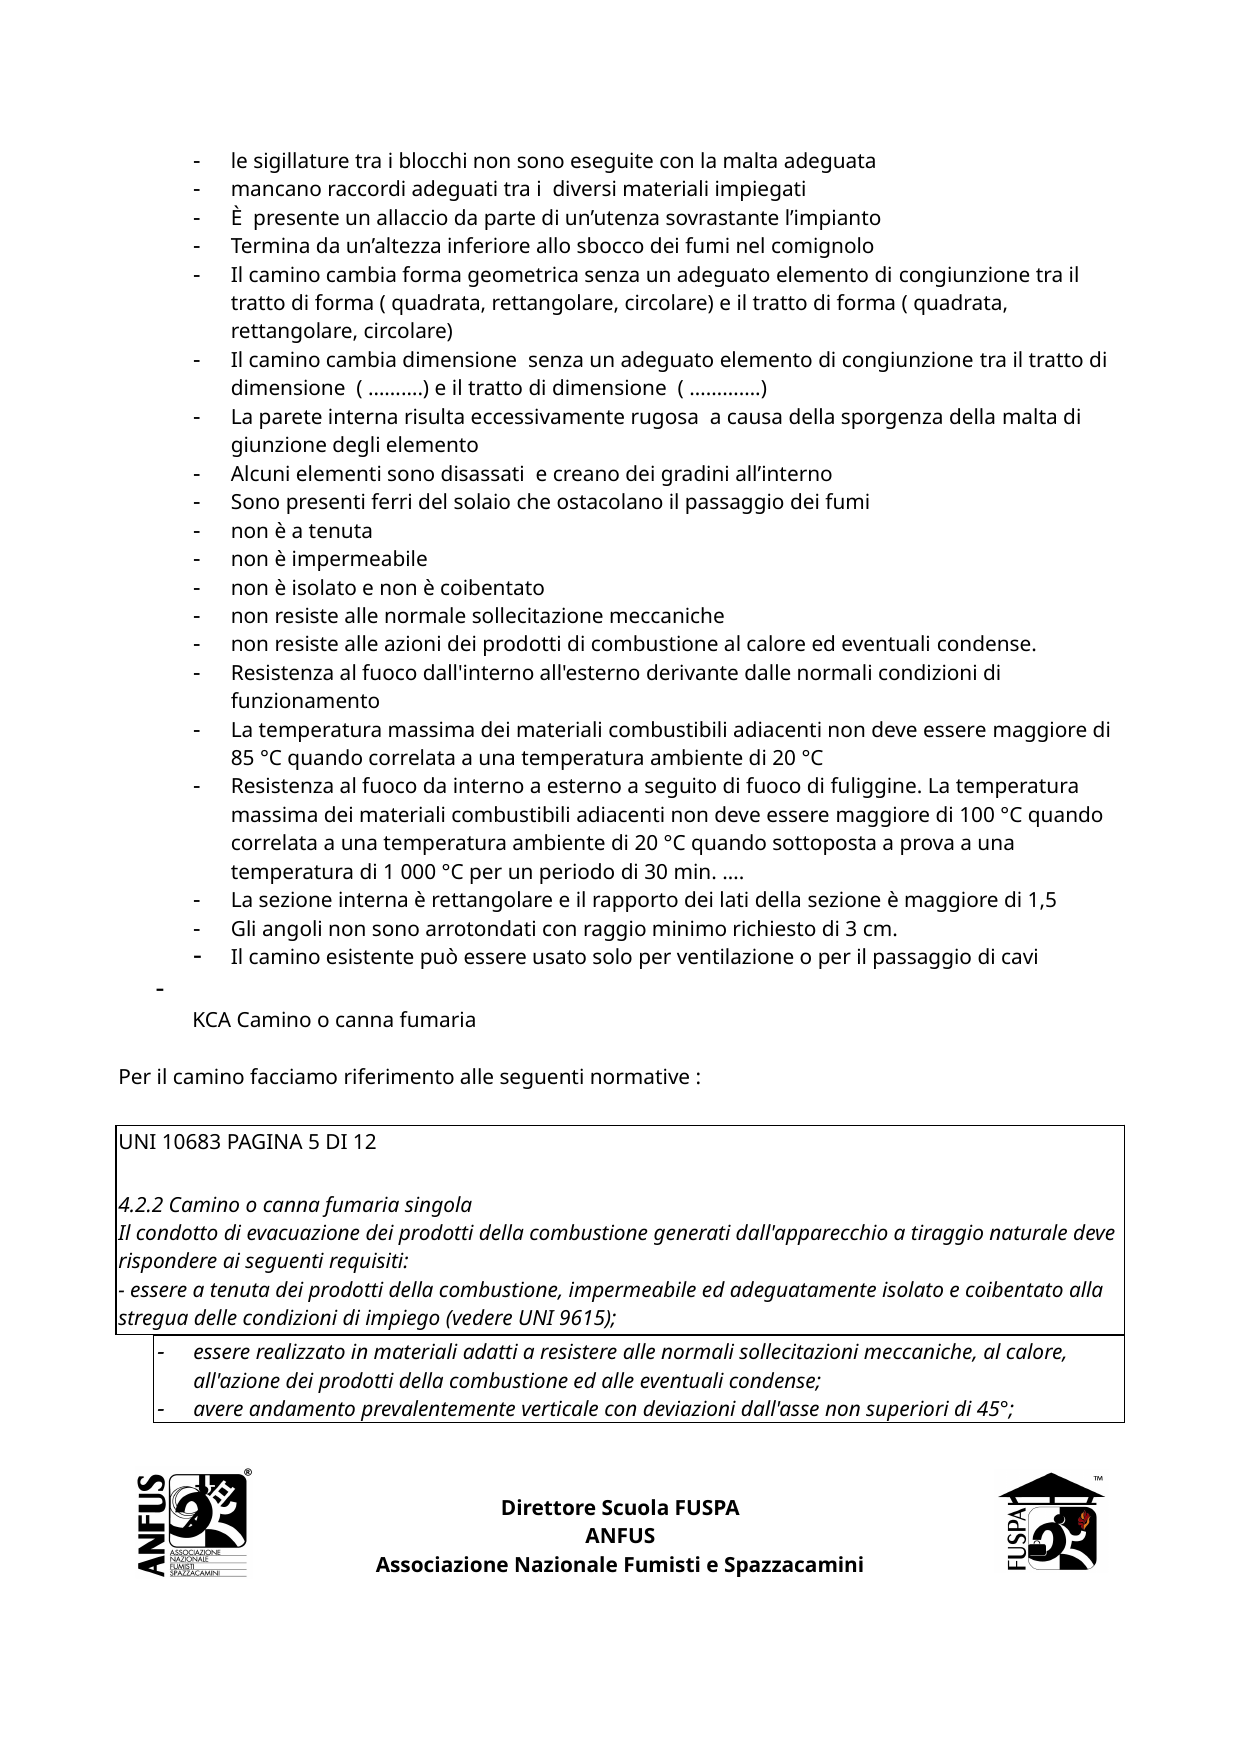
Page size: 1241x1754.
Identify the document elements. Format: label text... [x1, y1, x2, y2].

list non è a tenuta [193, 516, 1122, 544]
list La temperatura massima dei materiali combustibili adiacenti non deve essere maggiore di 85 °C quando correlata a una temperatura ambiente di 20 °C [193, 715, 1122, 772]
list mancano raccordi adeguati tra i diversi materiali impiegati [193, 174, 1122, 203]
list avere andamento prevalentemente verticale con deviazioni dall'asse non superiori di 45°; [154, 1391, 1124, 1422]
list La parete interna risulta eccessivamente rugosa a causa della sporgenza della malta di giunzione degli elemento [193, 402, 1122, 459]
list non è impermeabile [193, 544, 1122, 573]
list Alcuni elementi sono disassati e creano dei gradini all’interno [193, 459, 1122, 487]
list non resiste alle normale sollecitazione meccaniche [193, 601, 1122, 629]
list Resistenza al fuoco da interno a esterno a seguito di fuoco di fuliggine. La temperatura massima dei materiali combustibili adiacenti non deve essere maggiore di 100 °C quando correlata a una temperatura ambiente di 20 °C quando sottoposta a prova a una temperatura di 1 000 °C per un periodo di 30 min. …. [193, 772, 1122, 885]
list Il camino cambia forma geometrica senza un adeguato elemento di congiunzione tra il tratto di forma ( quadrata, rettangolare, circolare) e il tratto di forma ( quadrata, rettangolare, circolare) [193, 260, 1122, 345]
list le sigillature tra i blocchi non sono eseguite con la malta adeguata [193, 146, 1122, 174]
text 4.2.2 Camino o canna fumaria singola [118, 1190, 1122, 1218]
text - essere a tenuta dei prodotti della combustione, impermeabile ed adeguatamente isolato e coibentato alla stregua delle condizioni di impiego (vedere UNI 9615); [117, 1272, 1124, 1334]
list Resistenza al fuoco dall'interno all'esterno derivante dalle normali condizioni di funzionamento [193, 658, 1122, 715]
text Il condotto di evacuazione dei prodotti della combustione generati dall'apparecchio a tiraggio naturale deve rispondere ai seguenti requisiti: [118, 1218, 1122, 1272]
list Termina da un’altezza inferiore allo sbocco dei fumi nel comignolo [193, 231, 1122, 260]
list La sezione interna è rettangolare e il rapporto dei lati della sezione è maggiore di 1,5 [193, 885, 1122, 914]
list essere realizzato in materiali adatti a resistere alle normali sollecitazioni meccaniche, al calore, all'azione dei prodotti della combustione ed alle eventuali condense; [154, 1336, 1124, 1391]
subtitle KCA Camino o canna fumaria [118, 1005, 1122, 1033]
picture [994, 1469, 1109, 1573]
picture [135, 1466, 253, 1579]
list Il camino cambia dimensione senza un adeguato elemento di congiunzione tra il tratto di dimensione ( ……….) e il tratto di dimensione ( ………….) [193, 345, 1122, 402]
text UNI 10683 PAGINA 5 DI 12 [117, 1126, 1124, 1156]
list Il camino esistente può essere usato solo per ventilazione o per il passaggio di cavi [193, 942, 1122, 971]
list non è isolato e non è coibentato [193, 573, 1122, 601]
list È presente un allaccio da parte di un’utenza sovrastante l’impianto [193, 203, 1122, 231]
text Per il camino facciamo riferimento alle seguenti normative : [118, 1062, 1122, 1090]
list Gli angoli non sono arrotondati con raggio minimo richiesto di 3 cm. [193, 914, 1122, 942]
list non resiste alle azioni dei prodotti di combustione al calore ed eventuali condense. [193, 629, 1122, 658]
list Sono presenti ferri del solaio che ostacolano il passaggio dei fumi [193, 487, 1122, 516]
